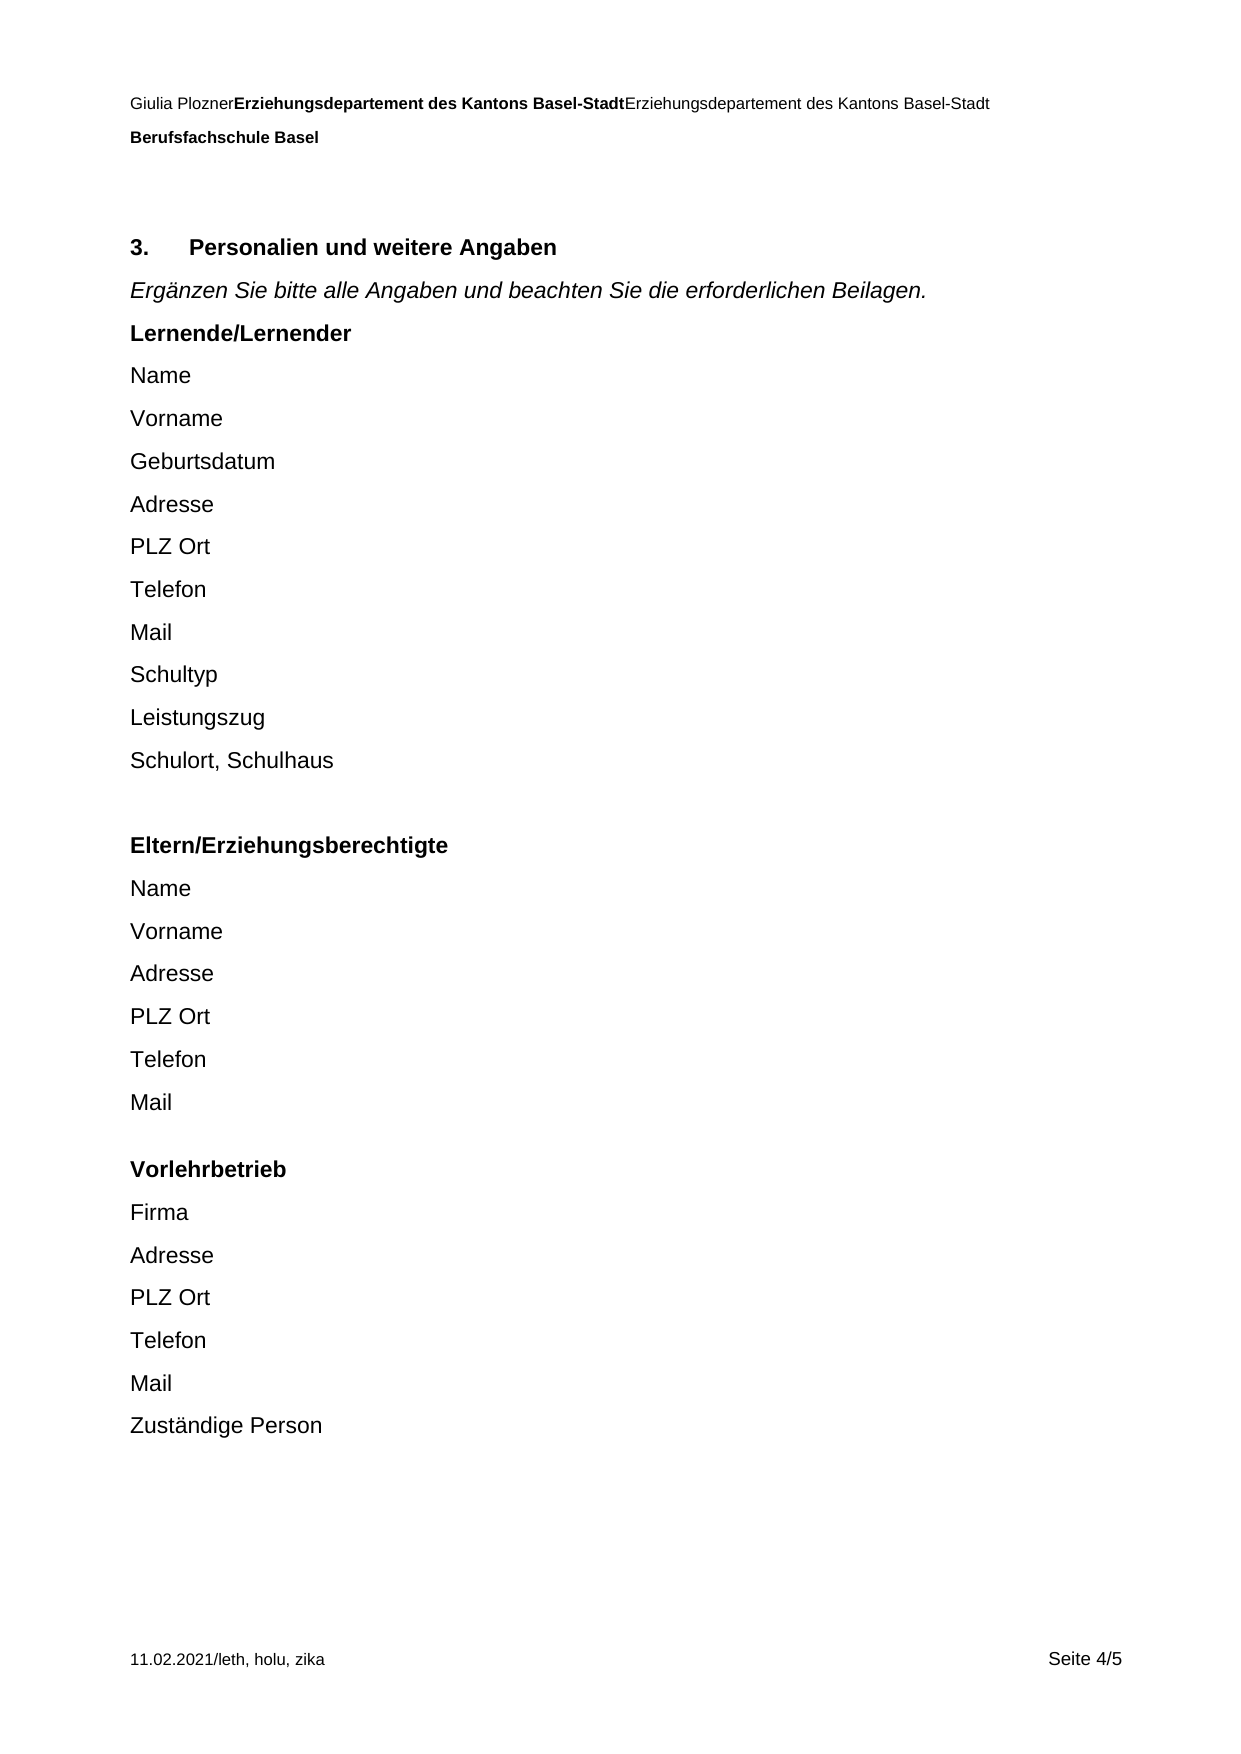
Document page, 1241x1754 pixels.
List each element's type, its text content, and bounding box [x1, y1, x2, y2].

text Adresse [130, 1242, 1122, 1268]
text Leistungszug [130, 704, 1122, 731]
text Adresse [130, 491, 1122, 517]
text Telefon [130, 576, 1122, 602]
text Name [130, 362, 1122, 389]
title 3. Personalien und weitere Angaben [130, 234, 1122, 261]
text Vorname [130, 918, 1122, 944]
text Geburtsdatum [130, 448, 1122, 474]
text PLZ Ort [130, 533, 1122, 560]
text Lernende/Lernender [130, 320, 1122, 346]
text Eltern/Erziehungsberechtigte [130, 832, 1122, 859]
text Vorname [130, 405, 1122, 432]
text Mail [130, 619, 1122, 645]
text Zuständige Person [130, 1412, 1122, 1439]
title Vorlehrbetrieb [130, 1156, 1122, 1183]
text Adresse [130, 960, 1122, 987]
text Mail [130, 1370, 1122, 1396]
text PLZ Ort [130, 1284, 1122, 1311]
text Ergänzen Sie bitte alle Angaben und beachten Sie die erforderlichen Beilagen. [130, 277, 1122, 303]
text PLZ Ort [130, 1003, 1122, 1029]
text Telefon [130, 1046, 1122, 1072]
text Firma [130, 1199, 1122, 1225]
text Telefon [130, 1327, 1122, 1353]
text Mail [130, 1088, 1122, 1115]
text Name [130, 875, 1122, 901]
text Schulort, Schulhaus [130, 747, 1122, 773]
text Schultyp [130, 661, 1122, 688]
